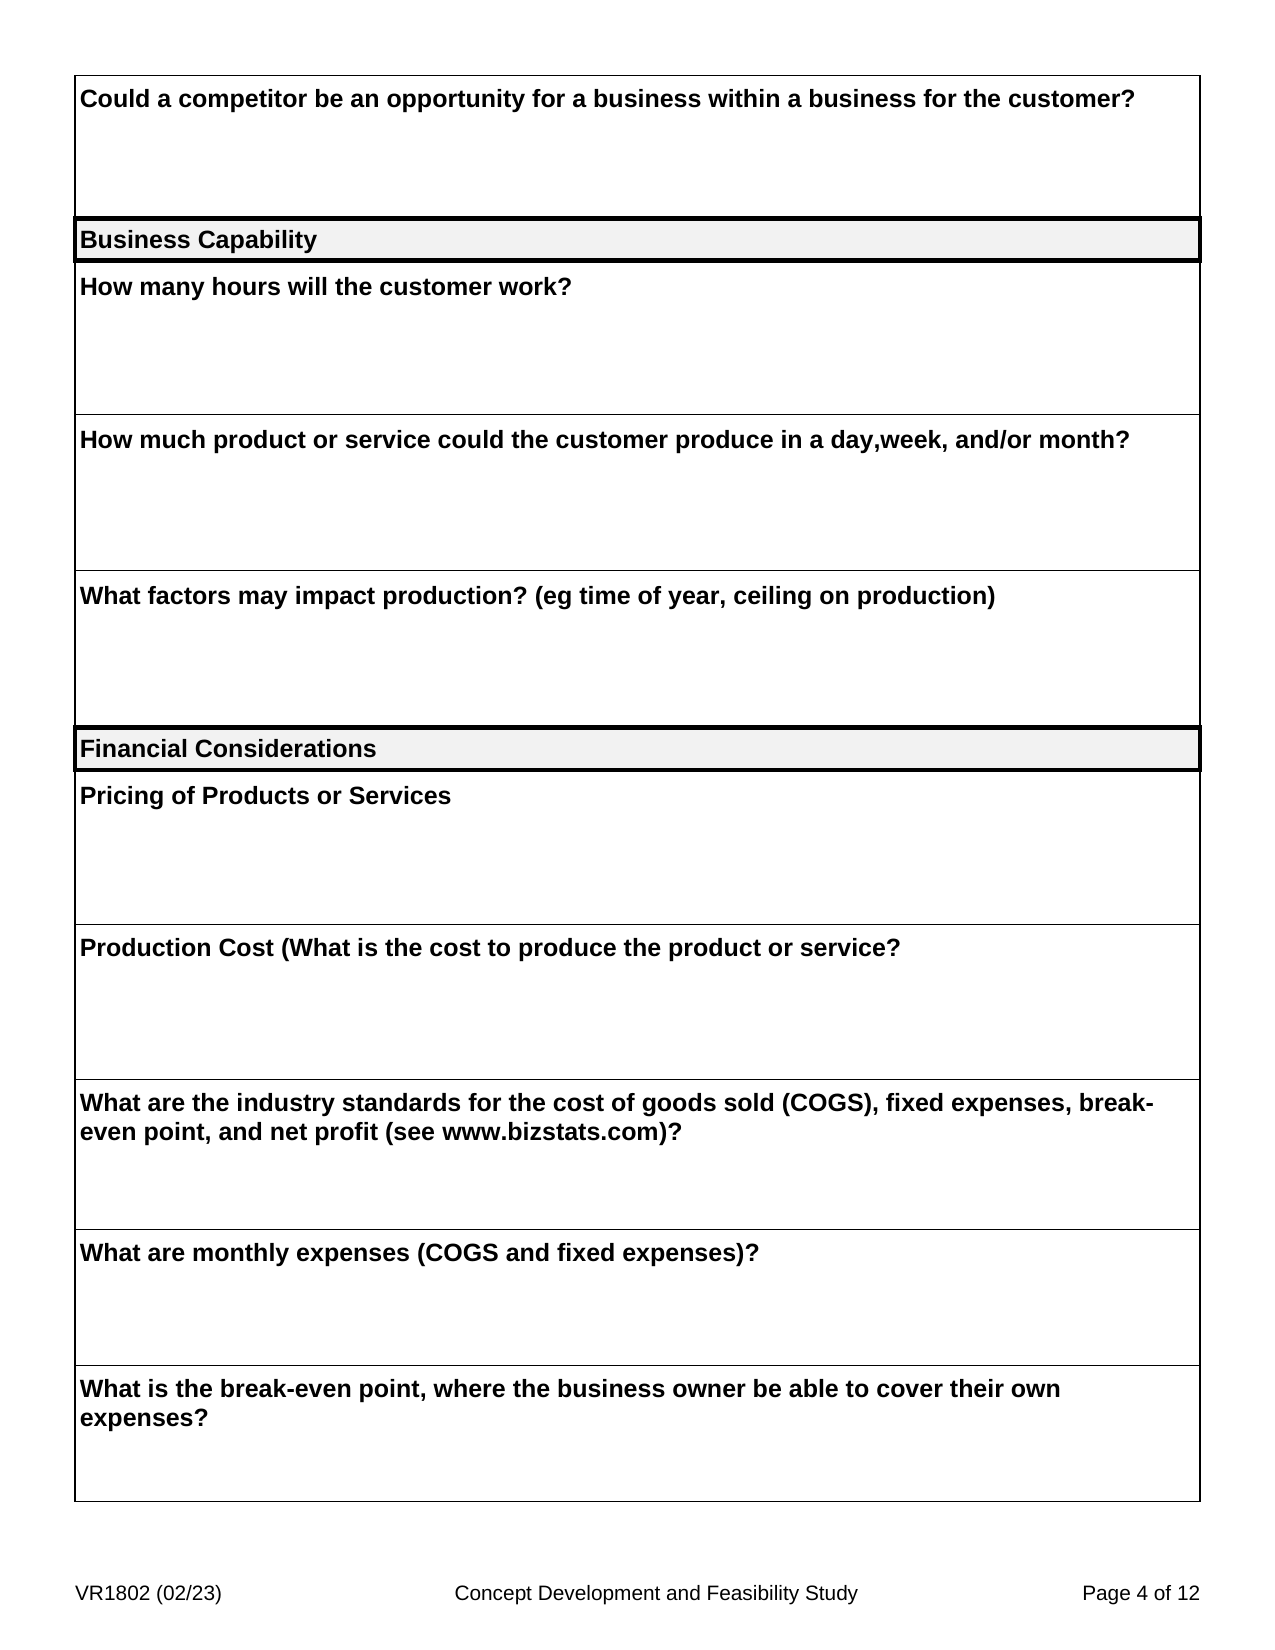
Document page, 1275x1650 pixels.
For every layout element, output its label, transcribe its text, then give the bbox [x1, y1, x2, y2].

table_cell What is the break-even point, where the business owner be able to cover their own expenses? [76, 1366, 1199, 1501]
table_cell Pricing of Products or Services [76, 772, 1199, 923]
table_cell Production Cost (What is the cost to produce the product or service? [76, 925, 1199, 1079]
table_cell What factors may impact production? (eg time of year, ceiling on production) [76, 571, 1199, 725]
table_cell How many hours will the customer work? [76, 263, 1199, 414]
table_cell Could a competitor be an opportunity for a business within a business for the customer? [76, 76, 1199, 216]
table_cell Business Capability [77, 221, 1198, 258]
table_cell Financial Considerations [77, 730, 1198, 768]
table_cell What are monthly expenses (COGS and fixed expenses)? [76, 1230, 1199, 1365]
table_cell What are the industry standards for the cost of goods sold (COGS), fixed expenses, break-even point, and net profit (see www.bizstats.com)? [76, 1080, 1199, 1229]
table_cell How much product or service could the customer produce in a day,week, and/or month? [76, 415, 1199, 569]
